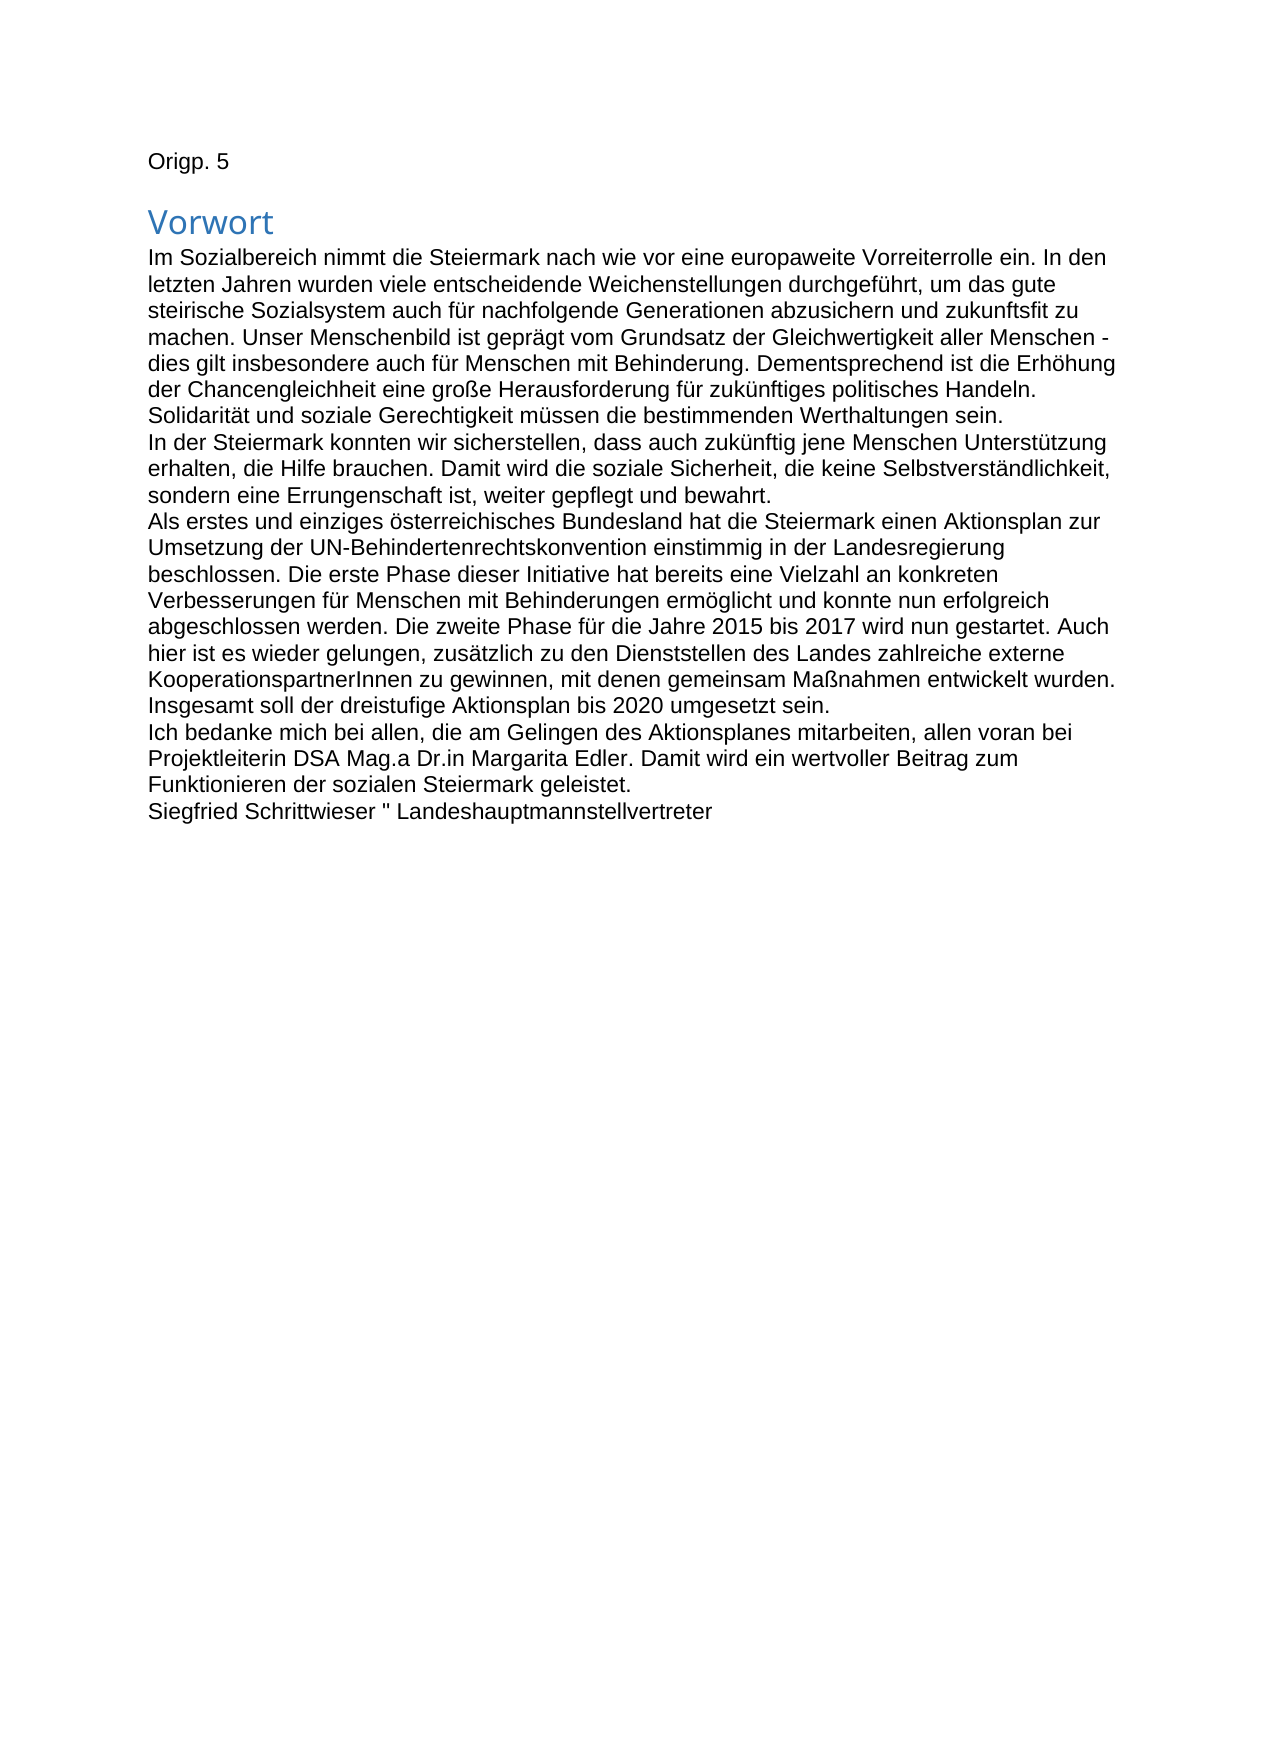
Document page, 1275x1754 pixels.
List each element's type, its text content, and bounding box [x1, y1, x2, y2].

text Ich bedanke mich bei allen, die am Gelingen des Aktionsplanes mitarbeiten, allen voran bei Projektleiterin DSA Mag.a Dr.in Margarita Edler. Damit wird ein wertvoller Beitrag zum Funktionieren der sozialen Steiermark geleistet. [148, 719, 1127, 798]
text In der Steiermark konnten wir sicherstellen, dass auch zukünftig jene Menschen Unterstützung erhalten, die Hilfe brauchen. Damit wird die soziale Sicherheit, die keine Selbstverständlichkeit, sondern eine Errungenschaft ist, weiter gepflegt und bewahrt. [148, 429, 1127, 508]
text Origp. 5 [148, 148, 1127, 174]
text Im Sozialbereich nimmt die Steiermark nach wie vor eine europaweite Vorreiterrolle ein. In den letzten Jahren wurden viele entscheidende Weichenstellungen durchgeführt, um das gute steirische Sozialsystem auch für nachfolgende Generationen abzusichern und zukunftsfit zu machen. Unser Menschenbild ist geprägt vom Grundsatz der Gleichwertigkeit aller Menschen - dies gilt insbesondere auch für Menschen mit Behinderung. Dementsprechend ist die Erhöhung der Chancengleichheit eine große Herausforderung für zukünftiges politisches Handeln. Solidarität und soziale Gerechtigkeit müssen die bestimmenden Werthaltungen sein. [148, 244, 1127, 429]
text Siegfried Schrittwieser " Landeshauptmannstellvertreter [148, 798, 1127, 824]
subtitle Vorwort [148, 199, 1127, 244]
text Als erstes und einziges österreichisches Bundesland hat die Steiermark einen Aktionsplan zur Umsetzung der UN-Behindertenrechtskonvention einstimmig in der Landesregierung beschlossen. Die erste Phase dieser Initiative hat bereits eine Vielzahl an konkreten Verbesserungen für Menschen mit Behinderungen ermöglicht und konnte nun erfolgreich abgeschlossen werden. Die zweite Phase für die Jahre 2015 bis 2017 wird nun gestartet. Auch hier ist es wieder gelungen, zusätzlich zu den Dienststellen des Landes zahlreiche externe KooperationspartnerInnen zu gewinnen, mit denen gemeinsam Maßnahmen entwickelt wurden. Insgesamt soll der dreistufige Aktionsplan bis 2020 umgesetzt sein. [148, 508, 1127, 719]
